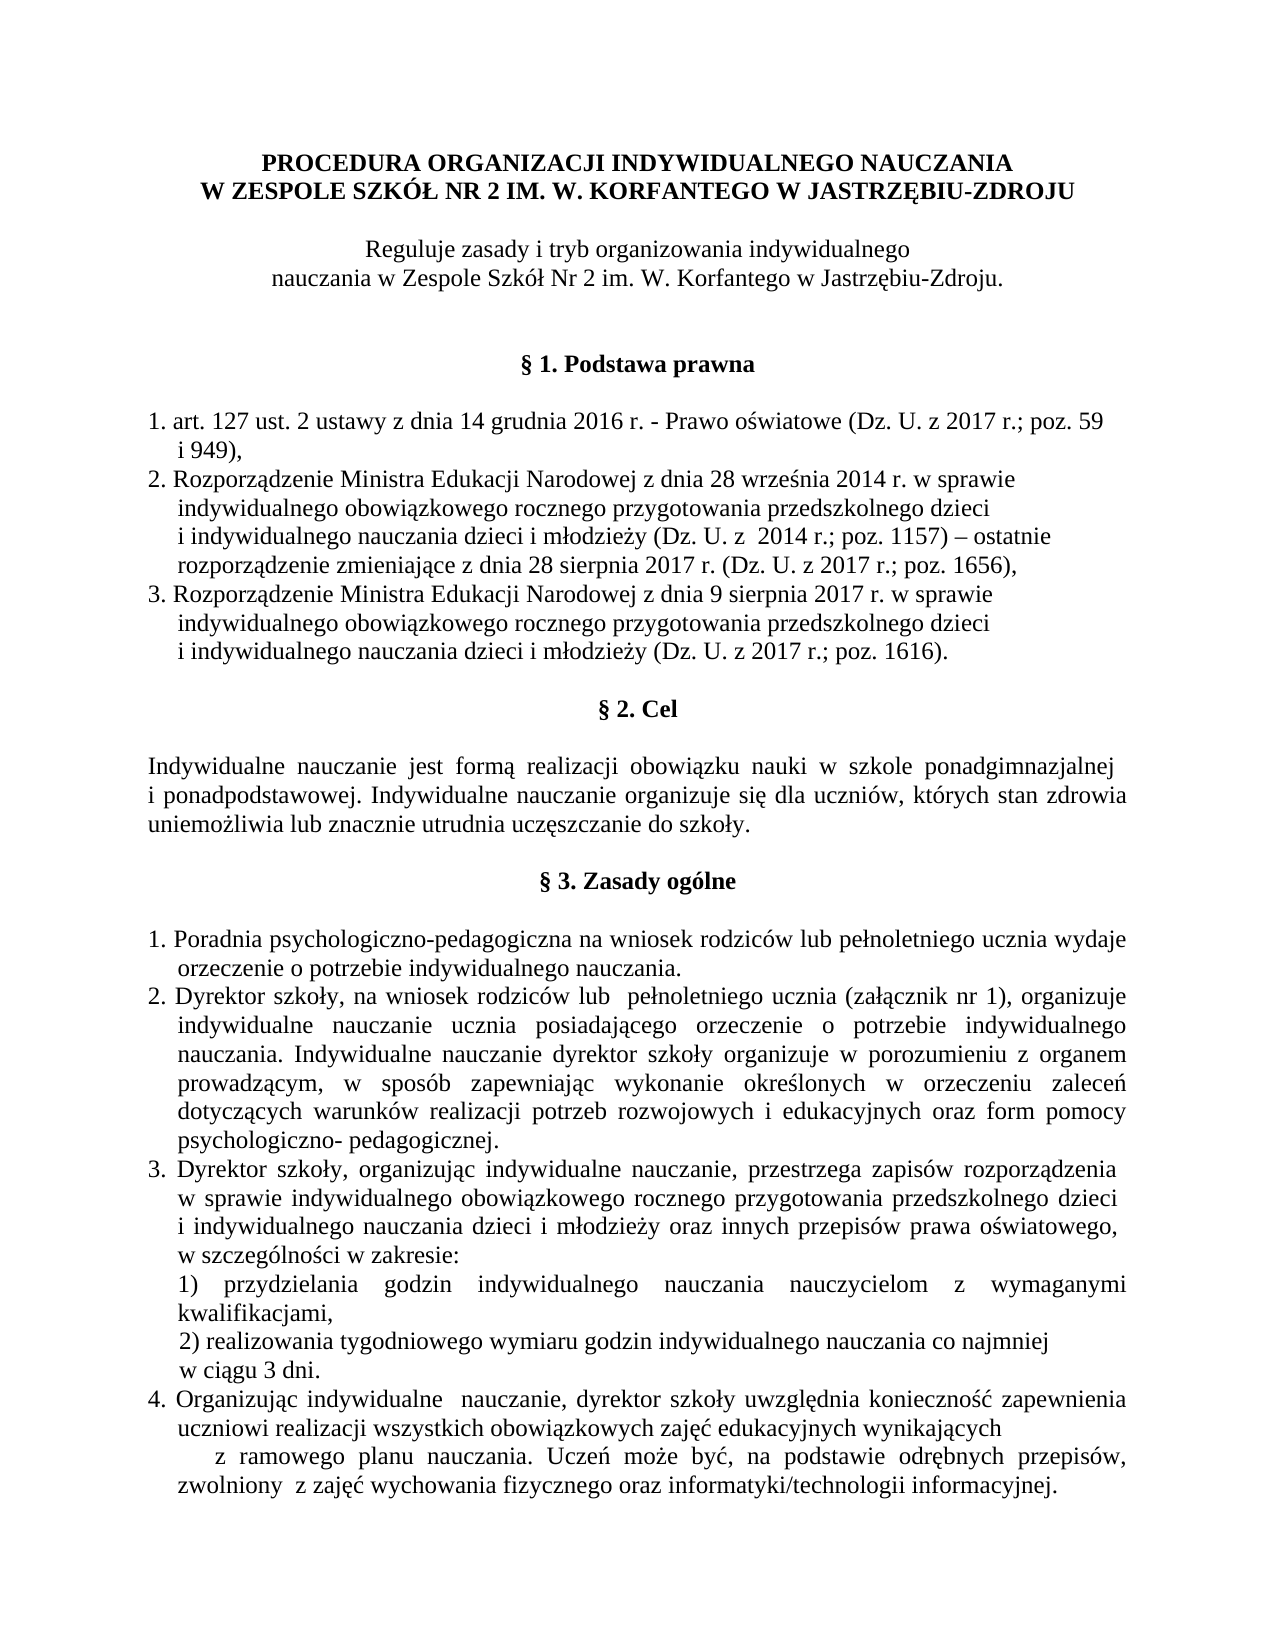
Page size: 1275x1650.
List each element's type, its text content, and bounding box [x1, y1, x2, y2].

text 2. Dyrektor szkoły, na wniosek rodziców lub pełnoletniego ucznia (załącznik nr 1), organizuje indywidualne nauczanie ucznia posiadającego orzeczenie o potrzebie indywidualnego nauczania. Indywidualne nauczanie dyrektor szkoły organizuje w porozumieniu z organem prowadzącym, w sposób zapewniając wykonanie określonych w orzeczeniu zaleceń dotyczących warunków realizacji potrzeb rozwojowych i edukacyjnych oraz form pomocy psychologiczno- pedagogicznej. [148, 981, 1127, 1154]
text 3. Rozporządzenie Ministra Edukacji Narodowej z dnia 9 sierpnia 2017 r. w sprawie indywidualnego obowiązkowego rocznego przygotowania przedszkolnego dzieci i indywidualnego nauczania dzieci i młodzieży (Dz. U. z 2017 r.; poz. 1616). [148, 579, 1127, 665]
text 4. Organizując indywidualne nauczanie, dyrektor szkoły uwzględnia konieczność zapewnienia uczniowi realizacji wszystkich obowiązkowych zajęć edukacyjnych wynikających [148, 1384, 1127, 1441]
text 2) realizowania tygodniowego wymiaru godzin indywidualnego nauczania co najmniej [148, 1326, 1127, 1355]
text 2. Rozporządzenie Ministra Edukacji Narodowej z dnia 28 września 2014 r. w sprawie indywidualnego obowiązkowego rocznego przygotowania przedszkolnego dzieci i indywidualnego nauczania dzieci i młodzieży (Dz. U. z 2014 r.; poz. 1157) – ostatnie rozporządzenie zmieniające z dnia 28 sierpnia 2017 r. (Dz. U. z 2017 r.; poz. 1656), [148, 464, 1127, 579]
text W ZESPOLE SZKÓŁ NR 2 IM. W. KORFANTEGO W JASTRZĘBIU-ZDROJU [148, 176, 1127, 205]
text 1) przydzielania godzin indywidualnego nauczania nauczycielom z wymaganymi kwalifikacjami, [177, 1269, 1127, 1326]
text § 3. Zasady ogólne [148, 866, 1127, 895]
text PROCEDURA ORGANIZACJI INDYWIDUALNEGO NAUCZANIA [148, 148, 1127, 176]
text z ramowego planu nauczania. Uczeń może być, na podstawie odrębnych przepisów, zwolniony z zajęć wychowania fizycznego oraz informatyki/technologii informacyjnej. [148, 1441, 1127, 1499]
text 3. Dyrektor szkoły, organizując indywidualne nauczanie, przestrzega zapisów rozporządzenia w sprawie indywidualnego obowiązkowego rocznego przygotowania przedszkolnego dzieci i indywidualnego nauczania dzieci i młodzieży oraz innych przepisów prawa oświatowego, w szczególności w zakresie: [148, 1154, 1127, 1269]
text Reguluje zasady i tryb organizowania indywidualnego [148, 234, 1127, 263]
text § 1. Podstawa prawna [148, 349, 1127, 378]
text 1. Poradnia psychologiczno-pedagogiczna na wniosek rodziców lub pełnoletniego ucznia wydaje orzeczenie o potrzebie indywidualnego nauczania. [148, 924, 1127, 981]
text 1. art. 127 ust. 2 ustawy z dnia 14 grudnia 2016 r. - Prawo oświatowe (Dz. U. z 2017 r.; poz. 59 i 949), [148, 406, 1127, 464]
text w ciągu 3 dni. [148, 1355, 1127, 1384]
text Indywidualne nauczanie jest formą realizacji obowiązku nauki w szkole ponadgimnazjalnej i ponadpodstawowej. Indywidualne nauczanie organizuje się dla uczniów, których stan zdrowia uniemożliwia lub znacznie utrudnia uczęszczanie do szkoły. [148, 751, 1127, 838]
text nauczania w Zespole Szkół Nr 2 im. W. Korfantego w Jastrzębiu-Zdroju. [148, 263, 1127, 291]
text § 2. Cel [148, 694, 1127, 723]
